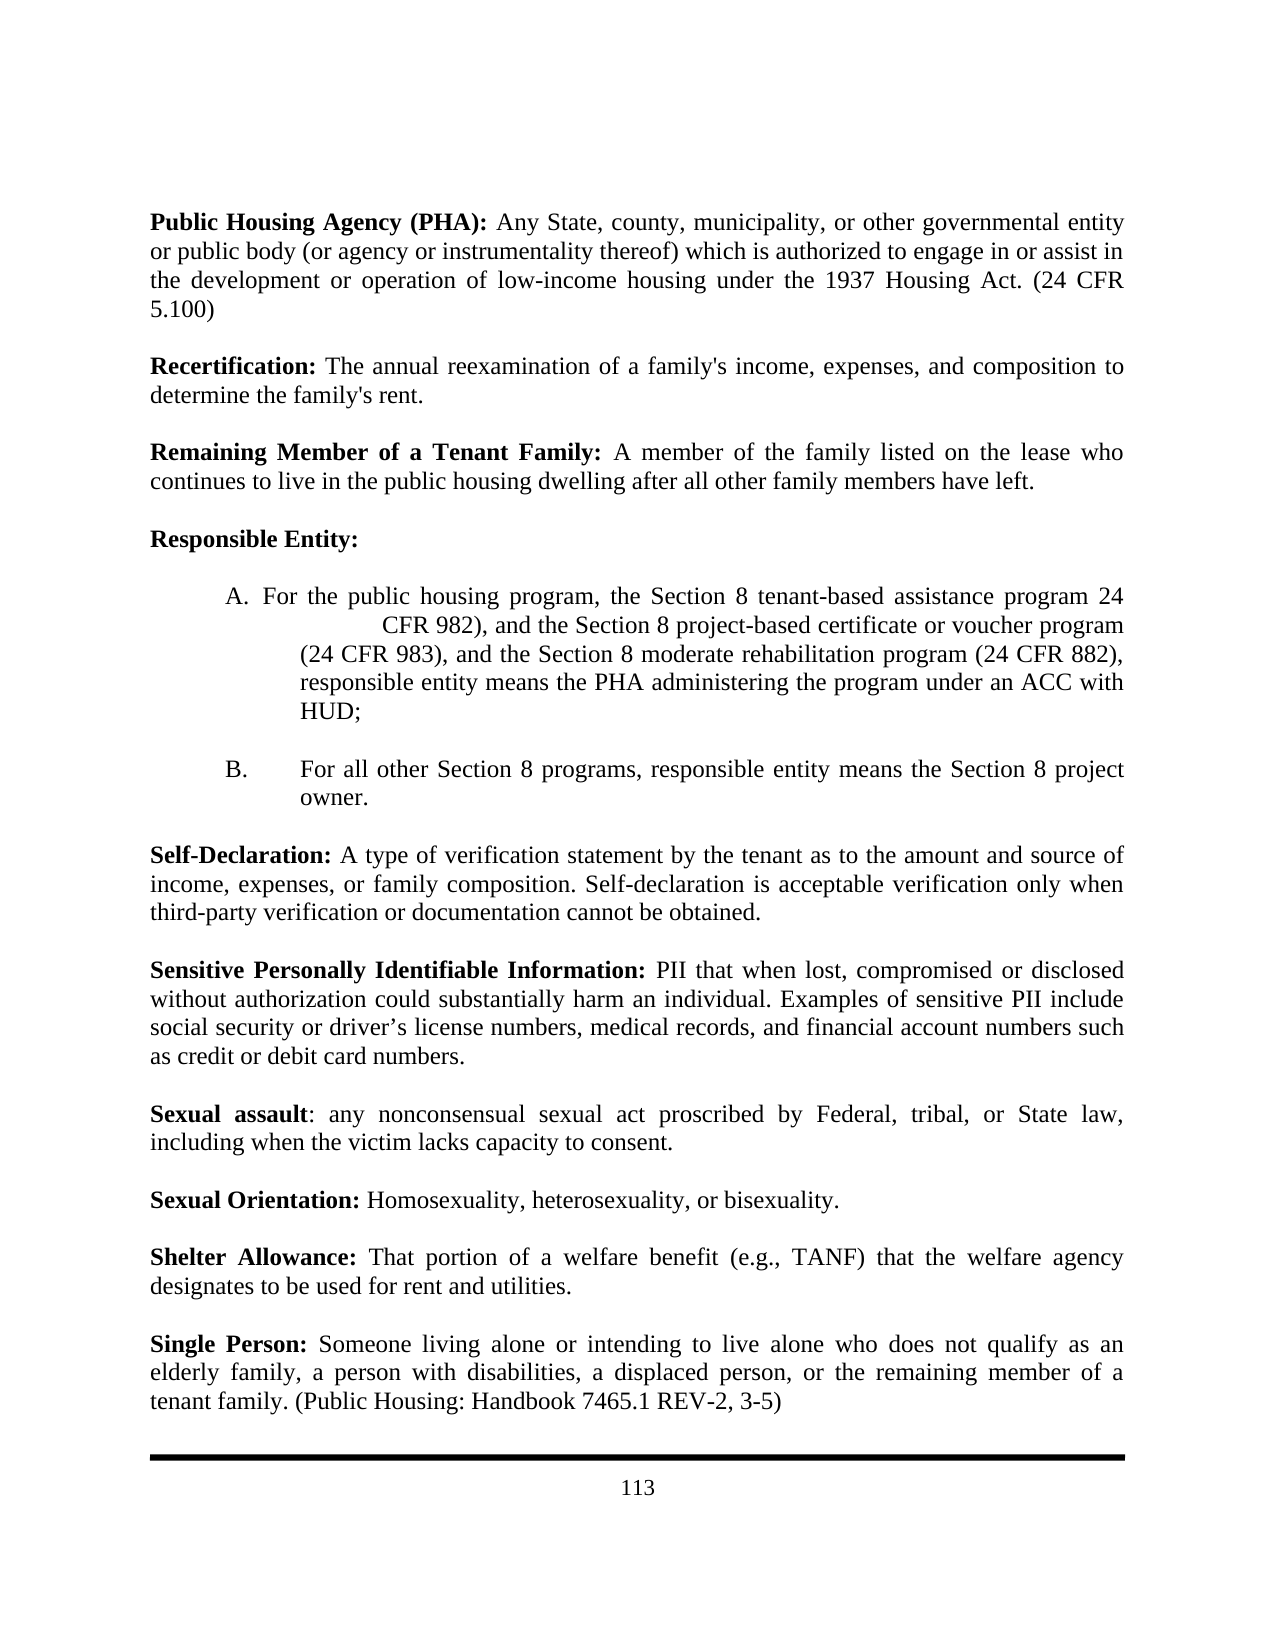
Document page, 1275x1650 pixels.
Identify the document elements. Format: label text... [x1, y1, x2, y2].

text B. For all other Section 8 programs, responsible entity means the Section 8 project owner. [225, 754, 1125, 811]
text Shelter Allowance: That portion of a welfare benefit (e.g., TANF) that the welfare agency designates to be used for rent and utilities. [150, 1242, 1125, 1300]
text Sexual Orientation: Homosexuality, heterosexuality, or bisexuality. [150, 1185, 1125, 1214]
text Responsible Entity: [150, 524, 1125, 552]
text Recertification: The annual reexamination of a family's income, expenses, and composition to determine the family's rent. [150, 351, 1125, 409]
text Remaining Member of a Tenant Family: A member of the family listed on the lease who continues to live in the public housing dwelling after all other family members have left. [150, 437, 1125, 495]
text Self-Declaration: A type of verification statement by the tenant as to the amount and source of income, expenses, or family composition. Self-declaration is acceptable verification only when third-party verification or documentation cannot be obtained. [150, 840, 1125, 926]
text Public Housing Agency (PHA): Any State, county, municipality, or other governmental entity or public body (or agency or instrumentality thereof) which is authorized to engage in or assist in the development or operation of low-income housing under the 1937 Housing Act. (24 CFR 5.100) [150, 207, 1125, 322]
text Sexual assault: any nonconsensual sexual act proscribed by Federal, tribal, or State law, including when the victim lacks capacity to consent. [150, 1099, 1125, 1156]
list For the public housing program, the Section 8 tenant-based assistance program 24 CFR 982), and the Section 8 project-based certificate or voucher program (24 CFR 983), and the Section 8 moderate rehabilitation program (24 CFR 882), responsible entity means the PHA administering the program under an ACC with HUD; [225, 581, 1125, 725]
text Single Person: Someone living alone or intending to live alone who does not qualify as an elderly family, a person with disabilities, a displaced person, or the remaining member of a tenant family. (Public Housing: Handbook 7465.1 REV-2, 3-5) [150, 1329, 1125, 1415]
text Sensitive Personally Identifiable Information: PII that when lost, compromised or disclosed without authorization could substantially harm an individual. Examples of sensitive PII include social security or driver’s license numbers, medical records, and financial account numbers such as credit or debit card numbers. [150, 955, 1125, 1070]
